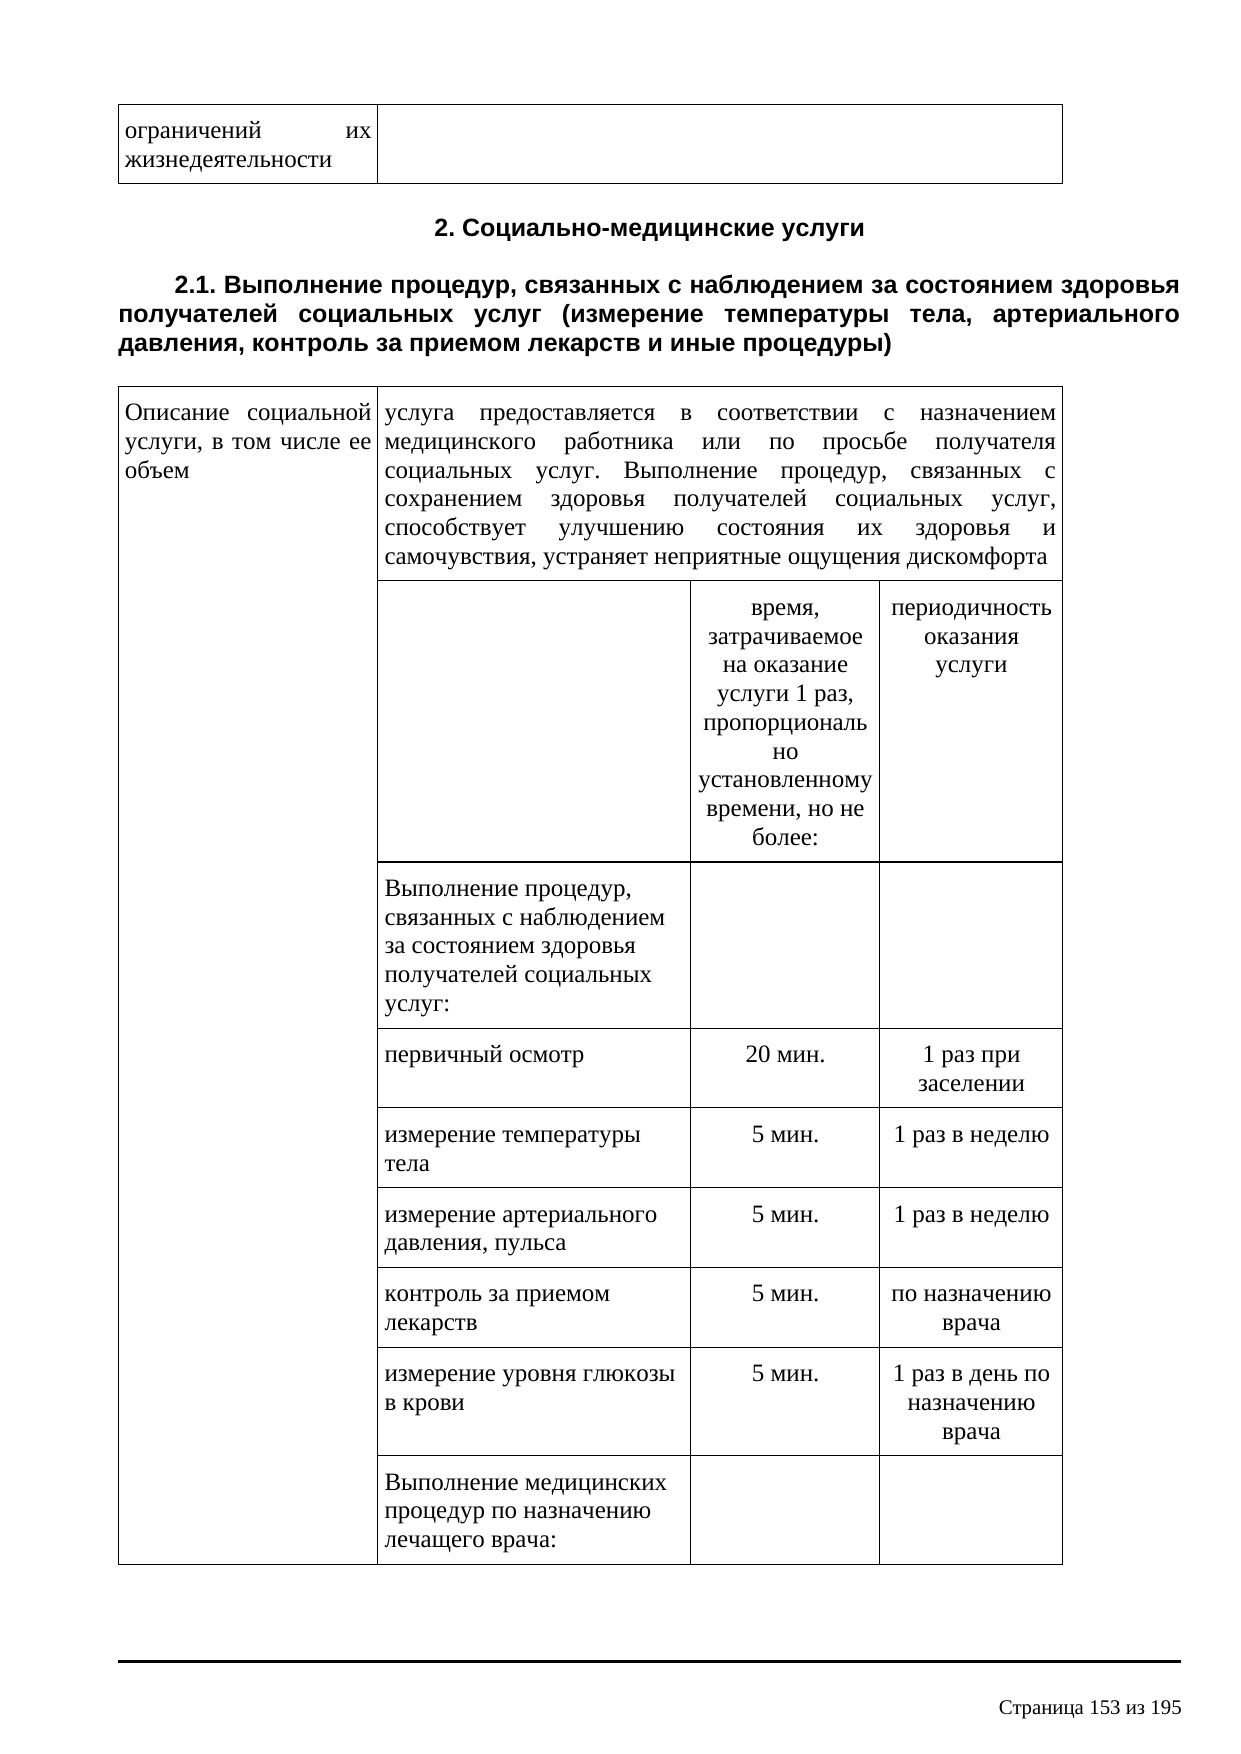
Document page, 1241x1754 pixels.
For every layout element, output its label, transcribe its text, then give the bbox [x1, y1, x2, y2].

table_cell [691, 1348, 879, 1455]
title 2. Социально-медицинские услуги [118, 213, 1181, 242]
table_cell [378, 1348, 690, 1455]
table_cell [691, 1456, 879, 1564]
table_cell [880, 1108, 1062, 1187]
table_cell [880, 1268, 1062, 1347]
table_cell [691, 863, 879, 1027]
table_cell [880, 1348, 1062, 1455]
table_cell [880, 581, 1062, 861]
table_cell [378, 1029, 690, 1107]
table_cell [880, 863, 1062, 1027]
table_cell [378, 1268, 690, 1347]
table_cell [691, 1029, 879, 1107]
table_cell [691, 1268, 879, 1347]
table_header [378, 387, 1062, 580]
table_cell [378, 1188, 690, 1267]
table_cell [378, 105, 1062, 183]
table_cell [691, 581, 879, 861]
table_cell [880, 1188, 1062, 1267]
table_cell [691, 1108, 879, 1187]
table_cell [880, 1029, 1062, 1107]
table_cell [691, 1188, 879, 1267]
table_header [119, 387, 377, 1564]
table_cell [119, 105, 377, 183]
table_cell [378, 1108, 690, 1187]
title 2.1. Выполнение процедур, связанных с наблюдением за состоянием здоровья получателей социальных услуг (измерение температуры тела, артериального давления, контроль за приемом лекарств и иные процедуры) [118, 271, 1181, 357]
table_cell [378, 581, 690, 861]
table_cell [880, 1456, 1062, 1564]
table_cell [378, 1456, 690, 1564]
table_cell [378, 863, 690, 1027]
